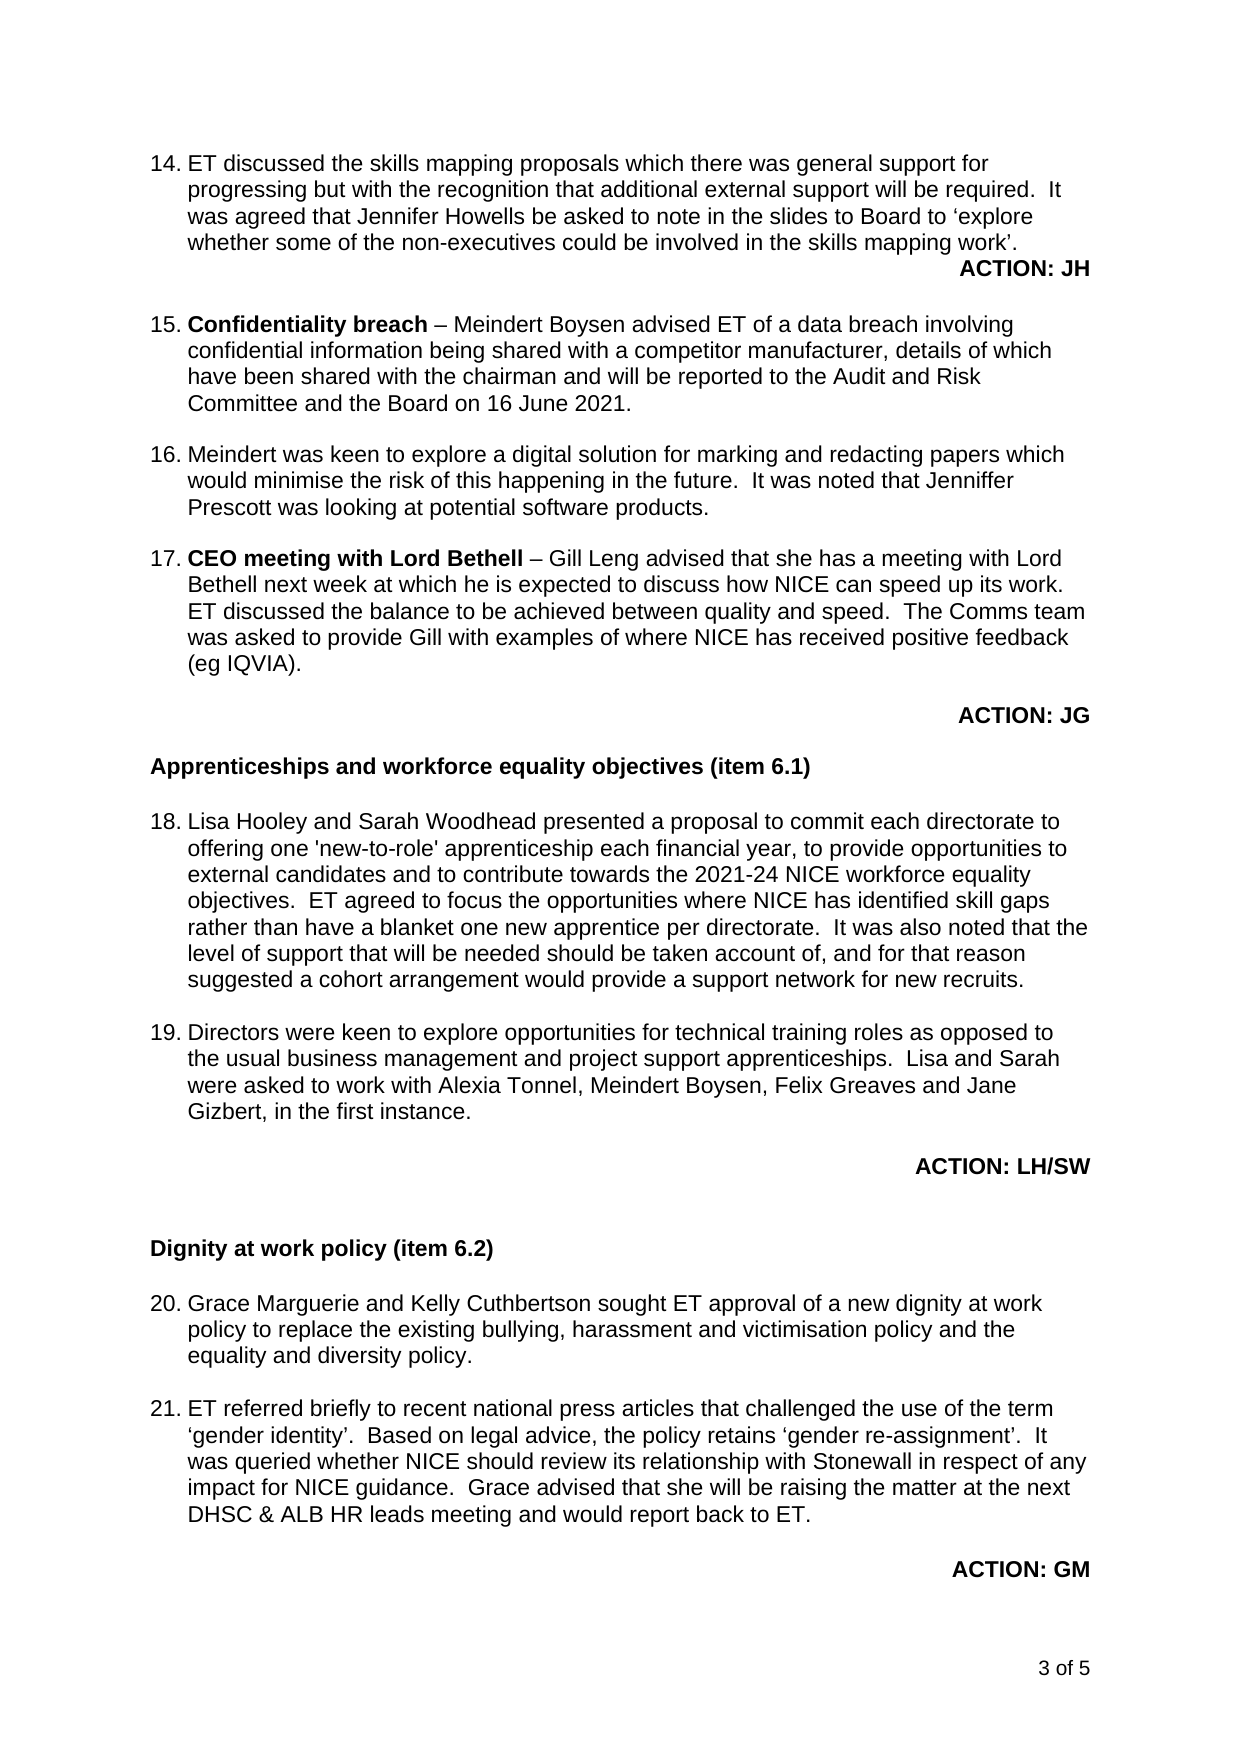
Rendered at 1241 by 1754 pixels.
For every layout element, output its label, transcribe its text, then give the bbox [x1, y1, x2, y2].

text Grace Marguerie and Kelly Cuthbertson sought ET approval of a new dignity at work policy to replace the existing bullying, harassment and victimisation policy and the equality and diversity policy. [150, 1290, 1090, 1369]
list ACTION: GM [187, 1556, 1090, 1582]
text Meindert was keen to explore a digital solution for marking and redacting papers which would minimise the risk of this happening in the future. It was noted that Jenniffer Prescott was looking at potential software products. [150, 441, 1090, 520]
subtitle Dignity at work policy (item 6.2) [150, 1235, 1090, 1261]
text ET discussed the skills mapping proposals which there was general support for progressing but with the recognition that additional external support will be required. It was agreed that Jennifer Howells be asked to note in the slides to Board to ‘explore whether some of the non-executives could be involved in the skills mapping work’. [150, 150, 1090, 255]
text Directors were keen to explore opportunities for technical training roles as opposed to the usual business management and project support apprenticeships. Lisa and Sarah were asked to work with Alexia Tonnel, Meindert Boysen, Felix Greaves and Jane Gizbert, in the first instance. [150, 1019, 1090, 1124]
text ET referred briefly to recent national press articles that challenged the use of the term ‘gender identity’. Based on legal advice, the policy retains ‘gender re-assignment’. It was queried whether NICE should review its relationship with Stonewall in respect of any impact for NICE guidance. Grace advised that she will be raising the matter at the next DHSC & ALB HR leads meeting and would report back to ET. [150, 1395, 1090, 1527]
list ACTION: JH [150, 255, 1090, 282]
list ACTION: JG [187, 702, 1090, 728]
text ACTION: LH/SW [150, 1153, 1090, 1179]
text Lisa Hooley and Sarah Woodhead presented a proposal to commit each directorate to offering one 'new-to-role' apprenticeship each financial year, to provide opportunities to external candidates and to contribute towards the 2021-24 NICE workforce equality objectives. ET agreed to focus the opportunities where NICE has identified skill gaps rather than have a blanket one new apprentice per directorate. It was also noted that the level of support that will be needed should be taken account of, and for that reason suggested a cohort arrangement would provide a support network for new recruits. [150, 808, 1090, 993]
subtitle Apprenticeships and workforce equality objectives (item 6.1) [150, 753, 1090, 779]
text CEO meeting with Lord Bethell – Gill Leng advised that she has a meeting with Lord Bethell next week at which he is expected to discuss how NICE can speed up its work. ET discussed the balance to be achieved between quality and speed. The Comms team was asked to provide Gill with examples of where NICE has received positive feedback (eg IQVIA). [150, 545, 1090, 677]
text Confidentiality breach – Meindert Boysen advised ET of a data breach involving confidential information being shared with a competitor manufacturer, details of which have been shared with the chairman and will be reported to the Audit and Risk Committee and the Board on 16 June 2021. [150, 311, 1090, 416]
